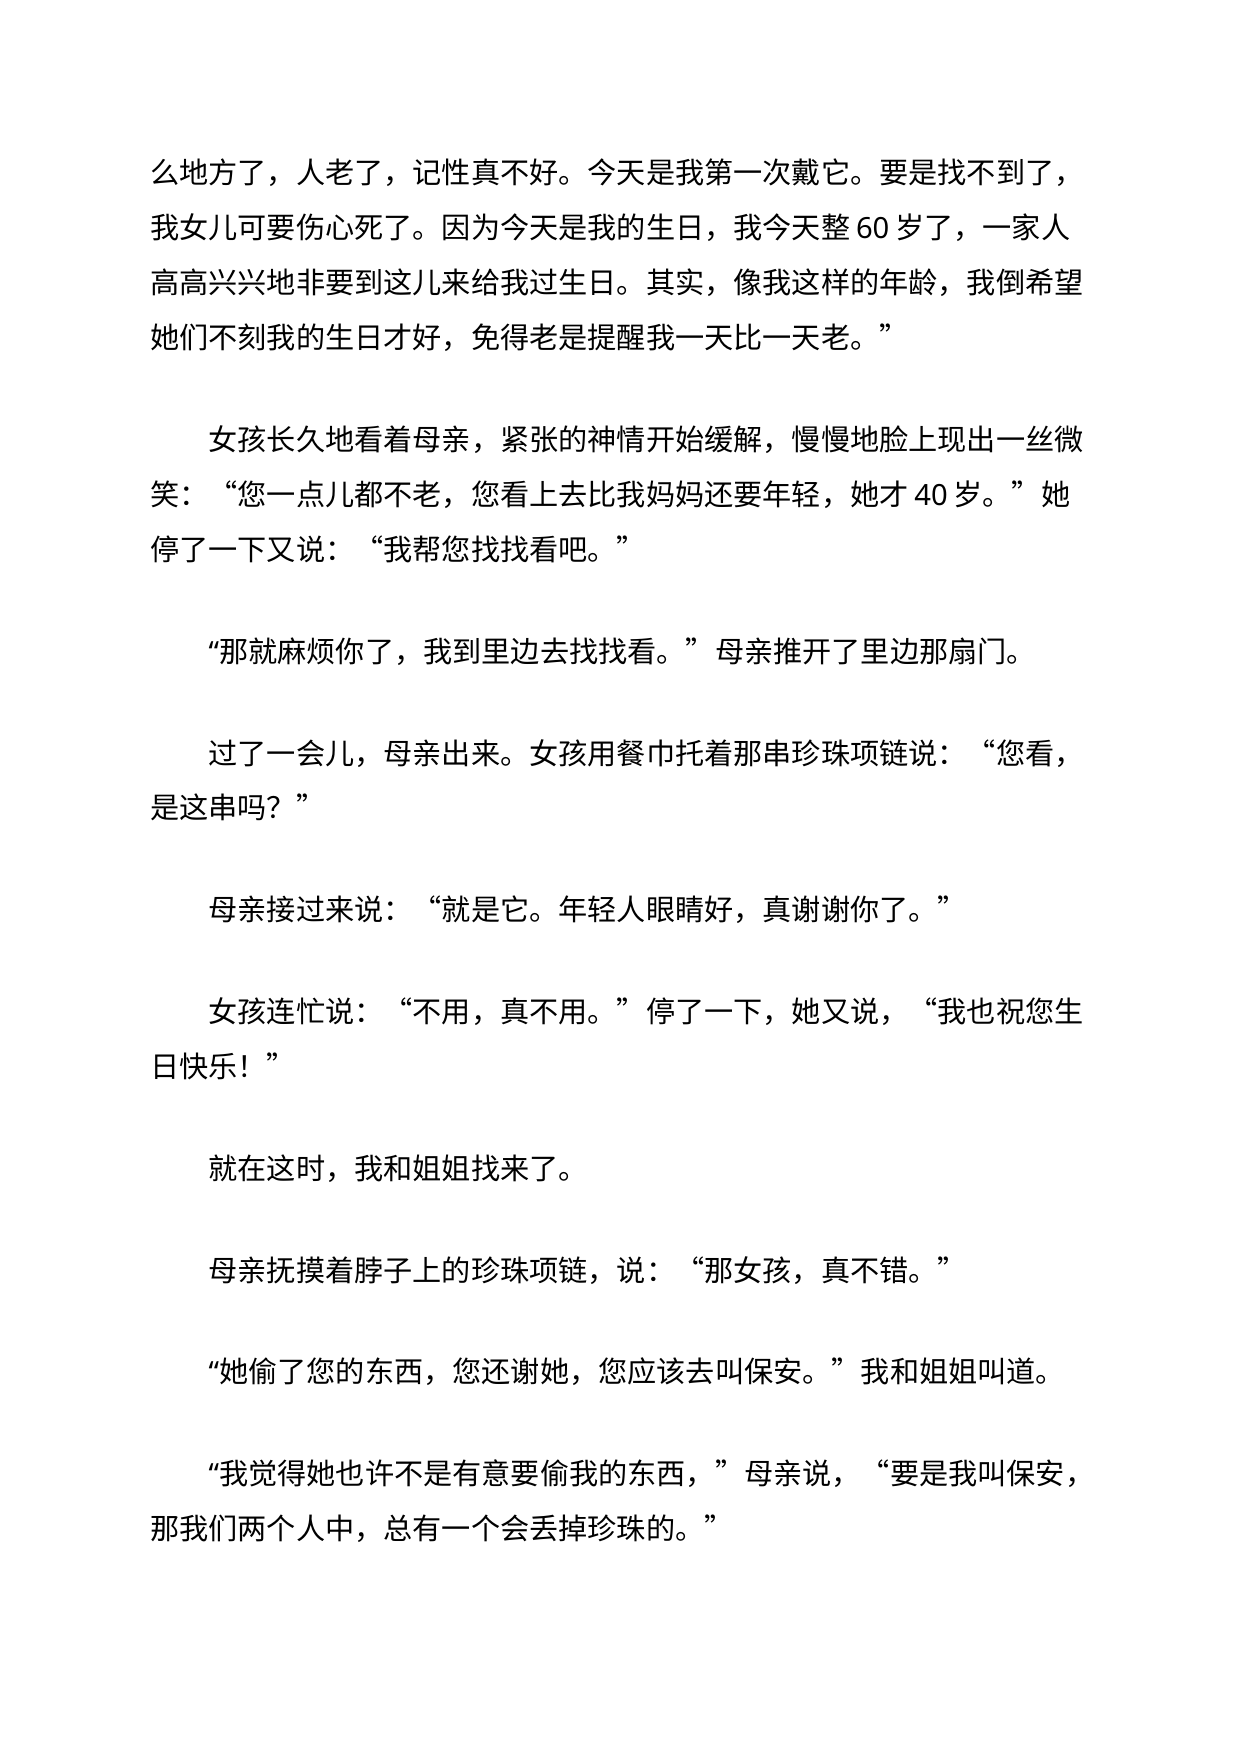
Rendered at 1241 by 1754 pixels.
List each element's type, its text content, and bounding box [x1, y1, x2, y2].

text 母亲抚摸着脖子上的珍珠项链，说：“那女孩，真不错。” [150, 1247, 1090, 1289]
text 女孩长久地看着母亲，紧张的神情开始缓解，慢慢地脸上现出一丝微笑：“您一点儿都不老，您看上去比我妈妈还要年轻，她才40岁。”她停了一下又说：“我帮您找找看吧。” [150, 417, 1090, 569]
text 就在这时，我和姐姐找来了。 [150, 1145, 1090, 1188]
text 女孩连忙说：“不用，真不用。”停了一下，她又说，“我也祝您生日快乐！” [150, 989, 1090, 1086]
text 母亲接过来说：“就是它。年轻人眼睛好，真谢谢你了。” [150, 887, 1090, 929]
text “那就麻烦你了，我到里边去找找看。”母亲推开了里边那扇门。 [150, 628, 1090, 671]
text 过了一会儿，母亲出来。女孩用餐巾托着那串珍珠项链说：“您看，是这串吗？” [150, 730, 1090, 827]
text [150, 150, 1090, 357]
text “她偷了您的东西，您还谢她，您应该去叫保安。”我和姐姐叫道。 [150, 1349, 1090, 1391]
text “我觉得她也许不是有意要偷我的东西，”母亲说，“要是我叫保安，那我们两个人中，总有一个会丢掉珍珠的。” [150, 1451, 1090, 1548]
